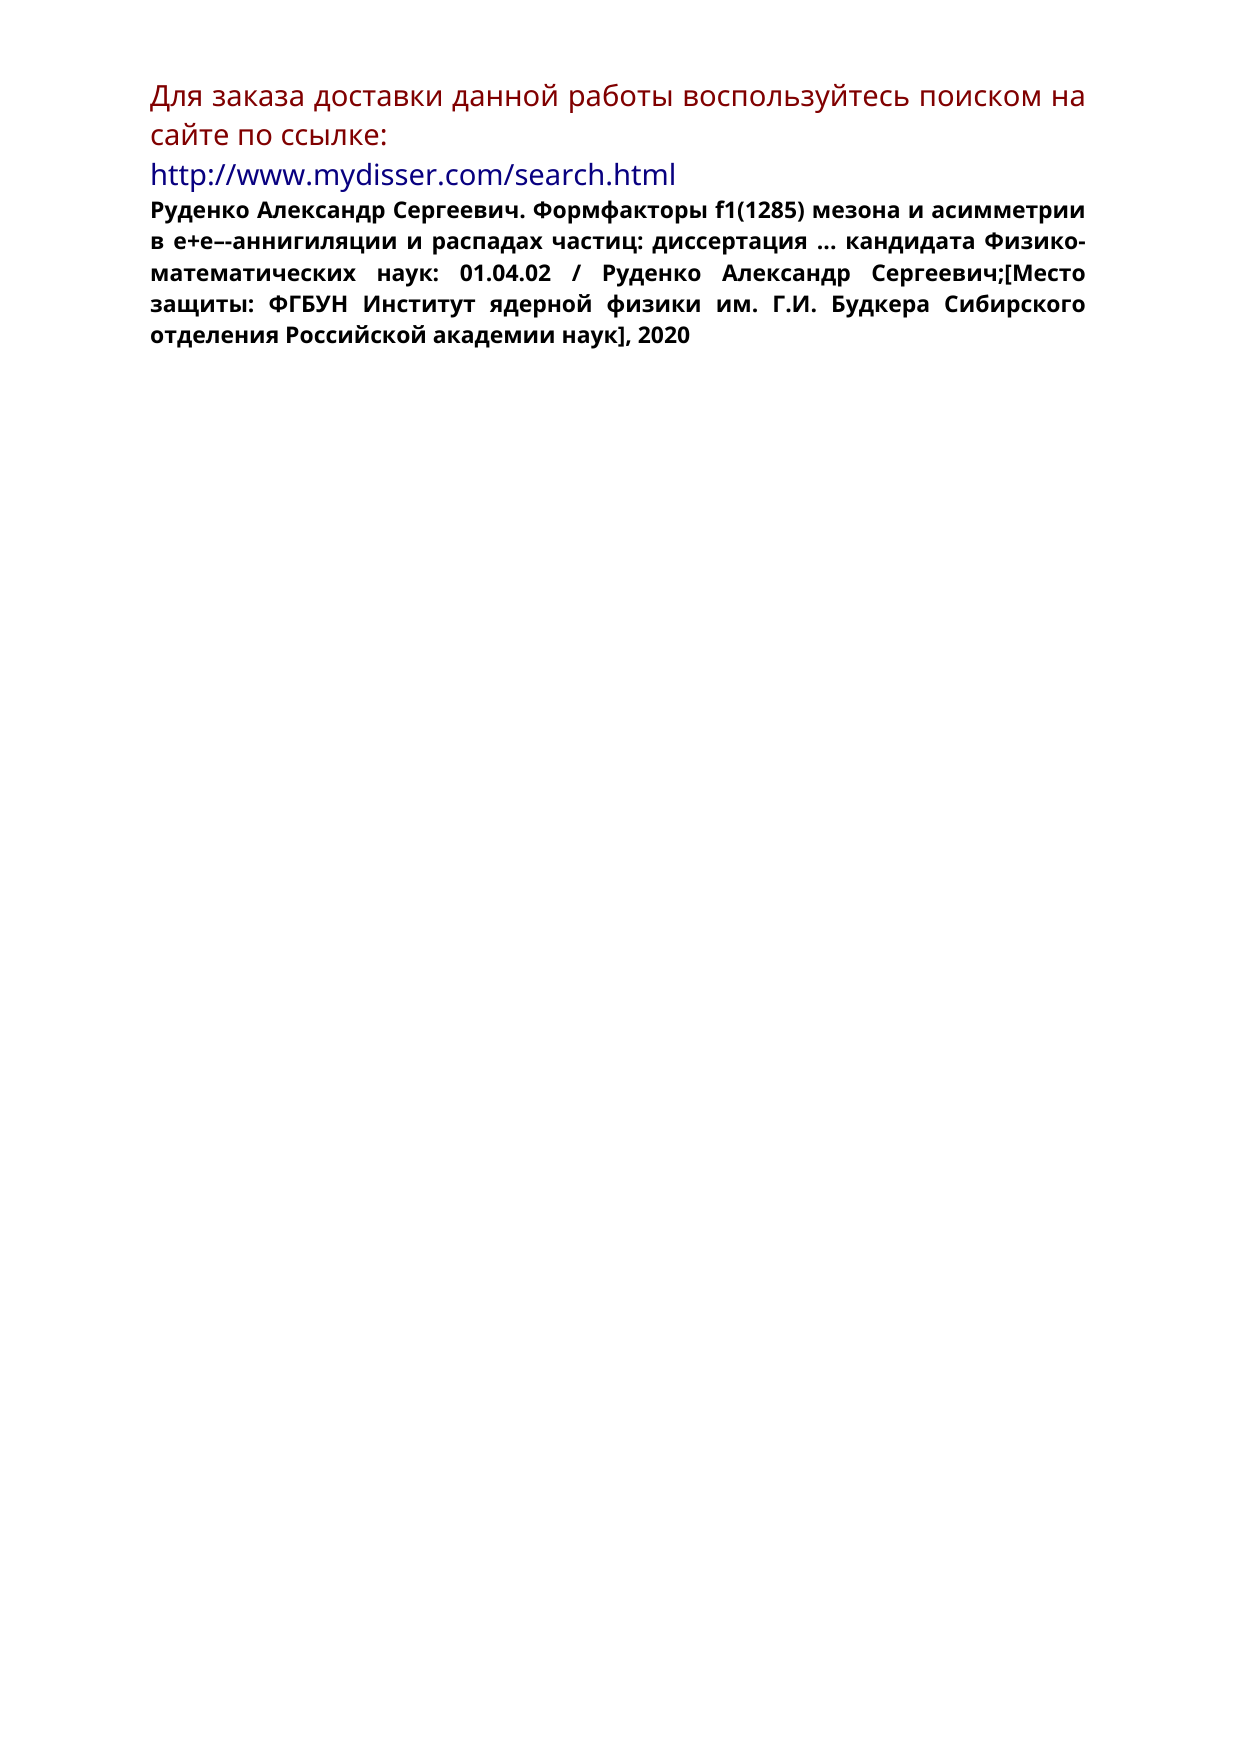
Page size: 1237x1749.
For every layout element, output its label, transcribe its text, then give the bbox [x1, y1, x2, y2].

text Руденко Александр Сергеевич. Формфакторы f1(1285) мезона и асимметрии в e+e–-аннигиляции и распадах частиц: диссертация ... кандидата Физико-математических наук: 01.04.02 / Руденко Александр Сергеевич;[Место защиты: ФГБУН Институт ядерной физики им. Г.И. Будкера Сибирского отделения Российской академии наук], 2020 [150, 194, 1086, 350]
